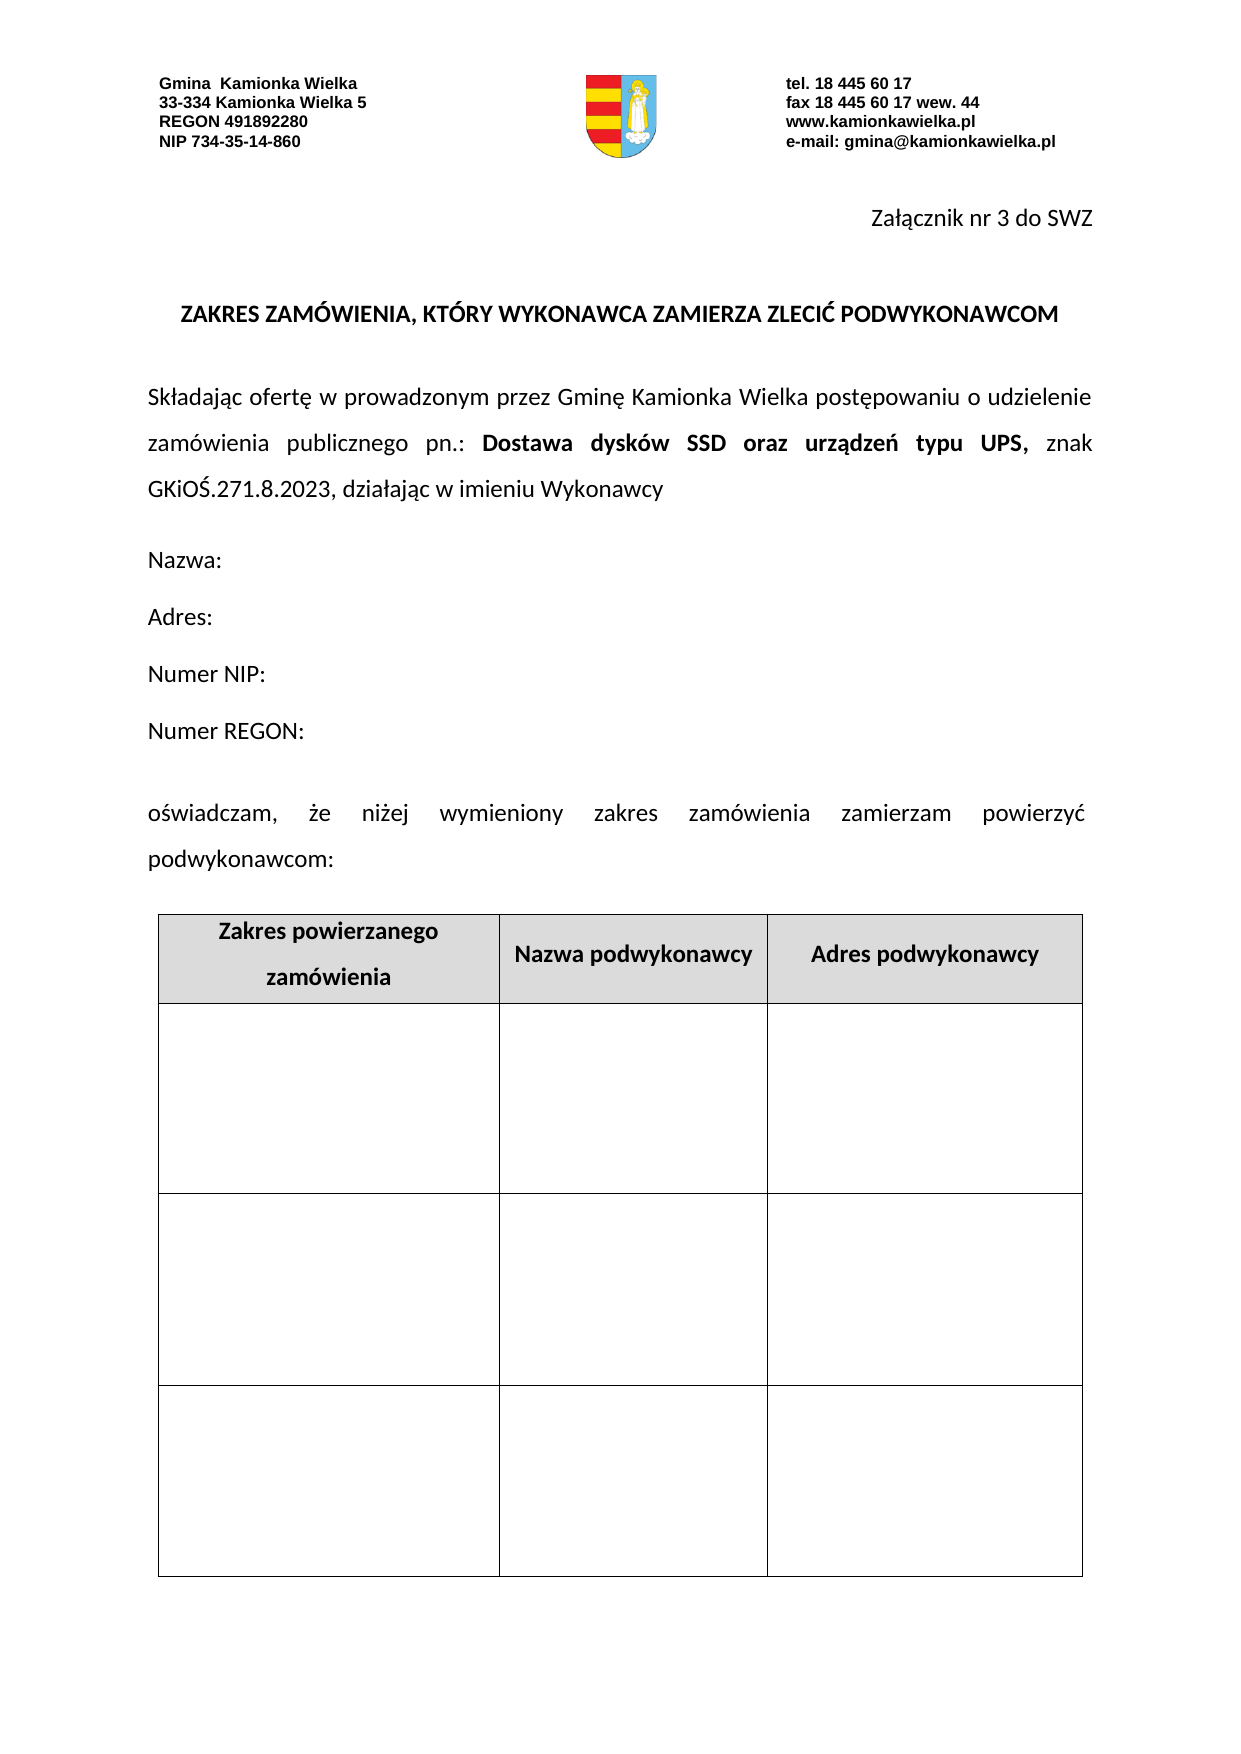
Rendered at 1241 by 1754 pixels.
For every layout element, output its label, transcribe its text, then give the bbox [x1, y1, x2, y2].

table_cell [500, 1004, 767, 1193]
picture [586, 75, 657, 158]
text Adres: [148, 601, 1092, 639]
table_cell [500, 1386, 767, 1576]
text Składając ofertę w prowadzonym przez Gminę Kamionka Wielka postępowaniu o udzielenie zamówienia publicznego pn.: Dostawa dysków SSD oraz urządzeń typu UPS, znak GKiOŚ.271.8.2023, działając w imieniu Wykonawcy [148, 382, 1092, 503]
text Numer REGON: [148, 715, 1092, 753]
text Załącznik nr 3 do SWZ [148, 203, 1092, 233]
table_cell [159, 1194, 499, 1384]
table_cell [159, 1004, 499, 1193]
text Nazwa: [148, 544, 1092, 582]
table_header Nazwa podwykonawcy [500, 915, 767, 1003]
table_header Zakres powierzanego zamówienia [159, 915, 499, 1003]
table_cell [500, 1194, 767, 1384]
text oświadczam, że niżej wymieniony zakres zamówienia zamierzam powierzyć podwykonawcom: [148, 797, 1087, 874]
table_cell [768, 1004, 1082, 1193]
text Numer NIP: [148, 658, 1092, 696]
table_header Adres podwykonawcy [768, 915, 1082, 1003]
table_cell [768, 1386, 1082, 1576]
subtitle ZAKRES ZAMÓWIENIA, KTÓRY WYKONAWCA ZAMIERZA ZLECIĆ PODWYKONAWCOM [148, 298, 1092, 329]
table_cell [768, 1194, 1082, 1384]
table_cell [159, 1386, 499, 1576]
